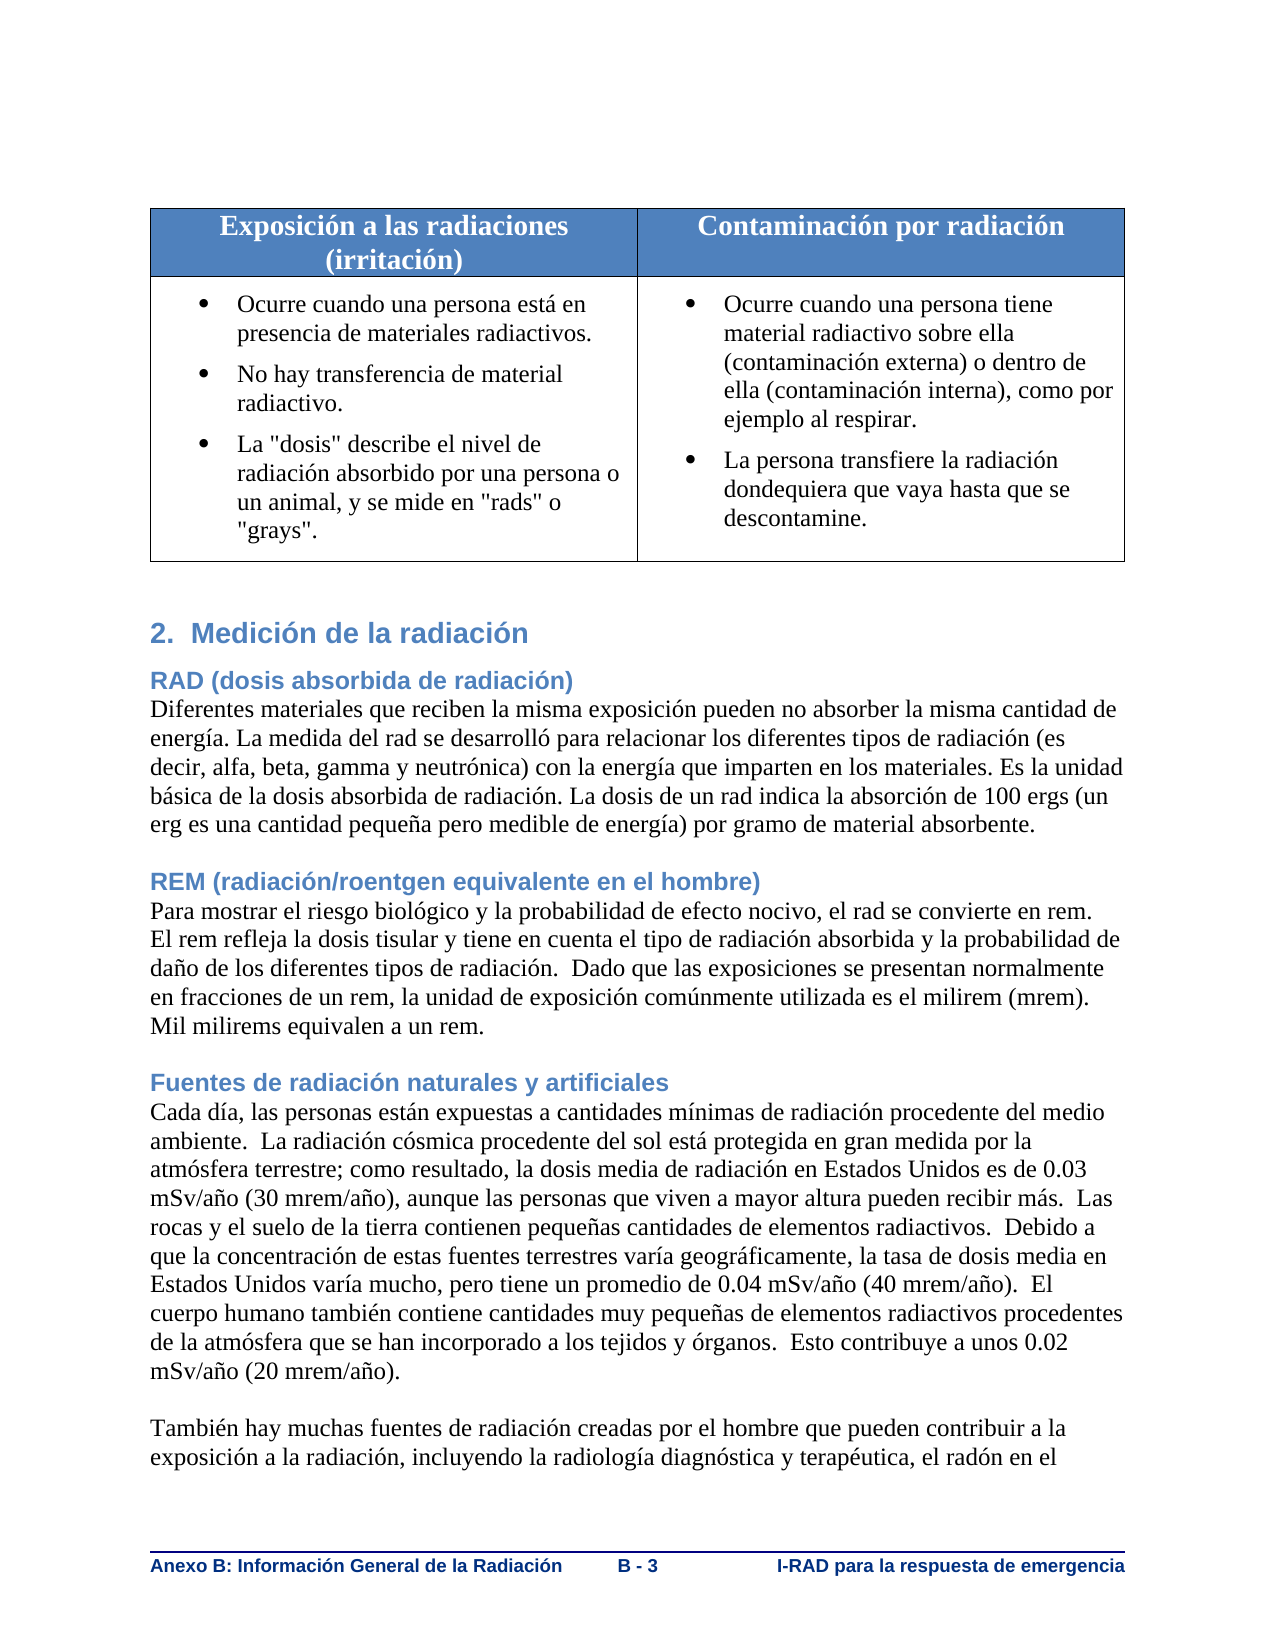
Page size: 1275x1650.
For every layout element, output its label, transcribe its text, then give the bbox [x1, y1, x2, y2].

text Diferentes materiales que reciben la misma exposición pueden no absorber la misma cantidad de energía. La medida del rad se desarrolló para relacionar los diferentes tipos de radiación (es decir, alfa, beta, gamma y neutrónica) con la energía que imparten en los materiales. Es la unidad básica de la dosis absorbida de radiación. La dosis de un rad indica la absorción de 100 ergs (un erg es una cantidad pequeña pero medible de energía) por gramo de material absorbente. [150, 694, 1125, 838]
table_cell Ocurre cuando una persona está en presencia de materiales radiactivos. No hay transferencia de material radiactivo. La "dosis" describe el nivel de radiación absorbido por una persona o un animal, y se mide en "rads" o "grays". [151, 277, 637, 561]
table_header Exposición a las radiaciones (irritación) [151, 209, 637, 276]
text REM (radiación/roentgen equivalente en el hombre) [150, 867, 1125, 896]
text Para mostrar el riesgo biológico y la probabilidad de efecto nocivo, el rad se convierte en rem. El rem refleja la dosis tisular y tiene en cuenta el tipo de radiación absorbida y la probabilidad de daño de los diferentes tipos de radiación. Dado que las exposiciones se presentan normalmente en fracciones de un rem, la unidad de exposición comúnmente utilizada es el milirem (mrem). Mil milirems equivalen a un rem. [150, 896, 1125, 1039]
table_cell Ocurre cuando una persona tiene material radiactivo sobre ella (contaminación externa) o dentro de ella (contaminación interna), como por ejemplo al respirar. La persona transfiere la radiación dondequiera que vaya hasta que se descontamine. [638, 277, 1124, 561]
subtitle 2. Medición de la radiación [150, 616, 1125, 649]
text Fuentes de radiación naturales y artificiales [150, 1068, 1125, 1097]
text RAD (dosis absorbida de radiación) [150, 666, 1125, 694]
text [150, 1413, 1125, 1471]
table_header Contaminación por radiación [638, 209, 1124, 276]
text Cada día, las personas están expuestas a cantidades mínimas de radiación procedente del medio ambiente. La radiación cósmica procedente del sol está protegida en gran medida por la atmósfera terrestre; como resultado, la dosis media de radiación en Estados Unidos es de 0.03 mSv/año (30 mrem/año), aunque las personas que viven a mayor altura pueden recibir más. Las rocas y el suelo de la tierra contienen pequeñas cantidades de elementos radiactivos. Debido a que la concentración de estas fuentes terrestres varía geográficamente, la tasa de dosis media en Estados Unidos varía mucho, pero tiene un promedio de 0.04 mSv/año (40 mrem/año). El cuerpo humano también contiene cantidades muy pequeñas de elementos radiactivos procedentes de la atmósfera que se han incorporado a los tejidos y órganos. Esto contribuye a unos 0.02 mSv/año (20 mrem/año). [150, 1097, 1125, 1384]
